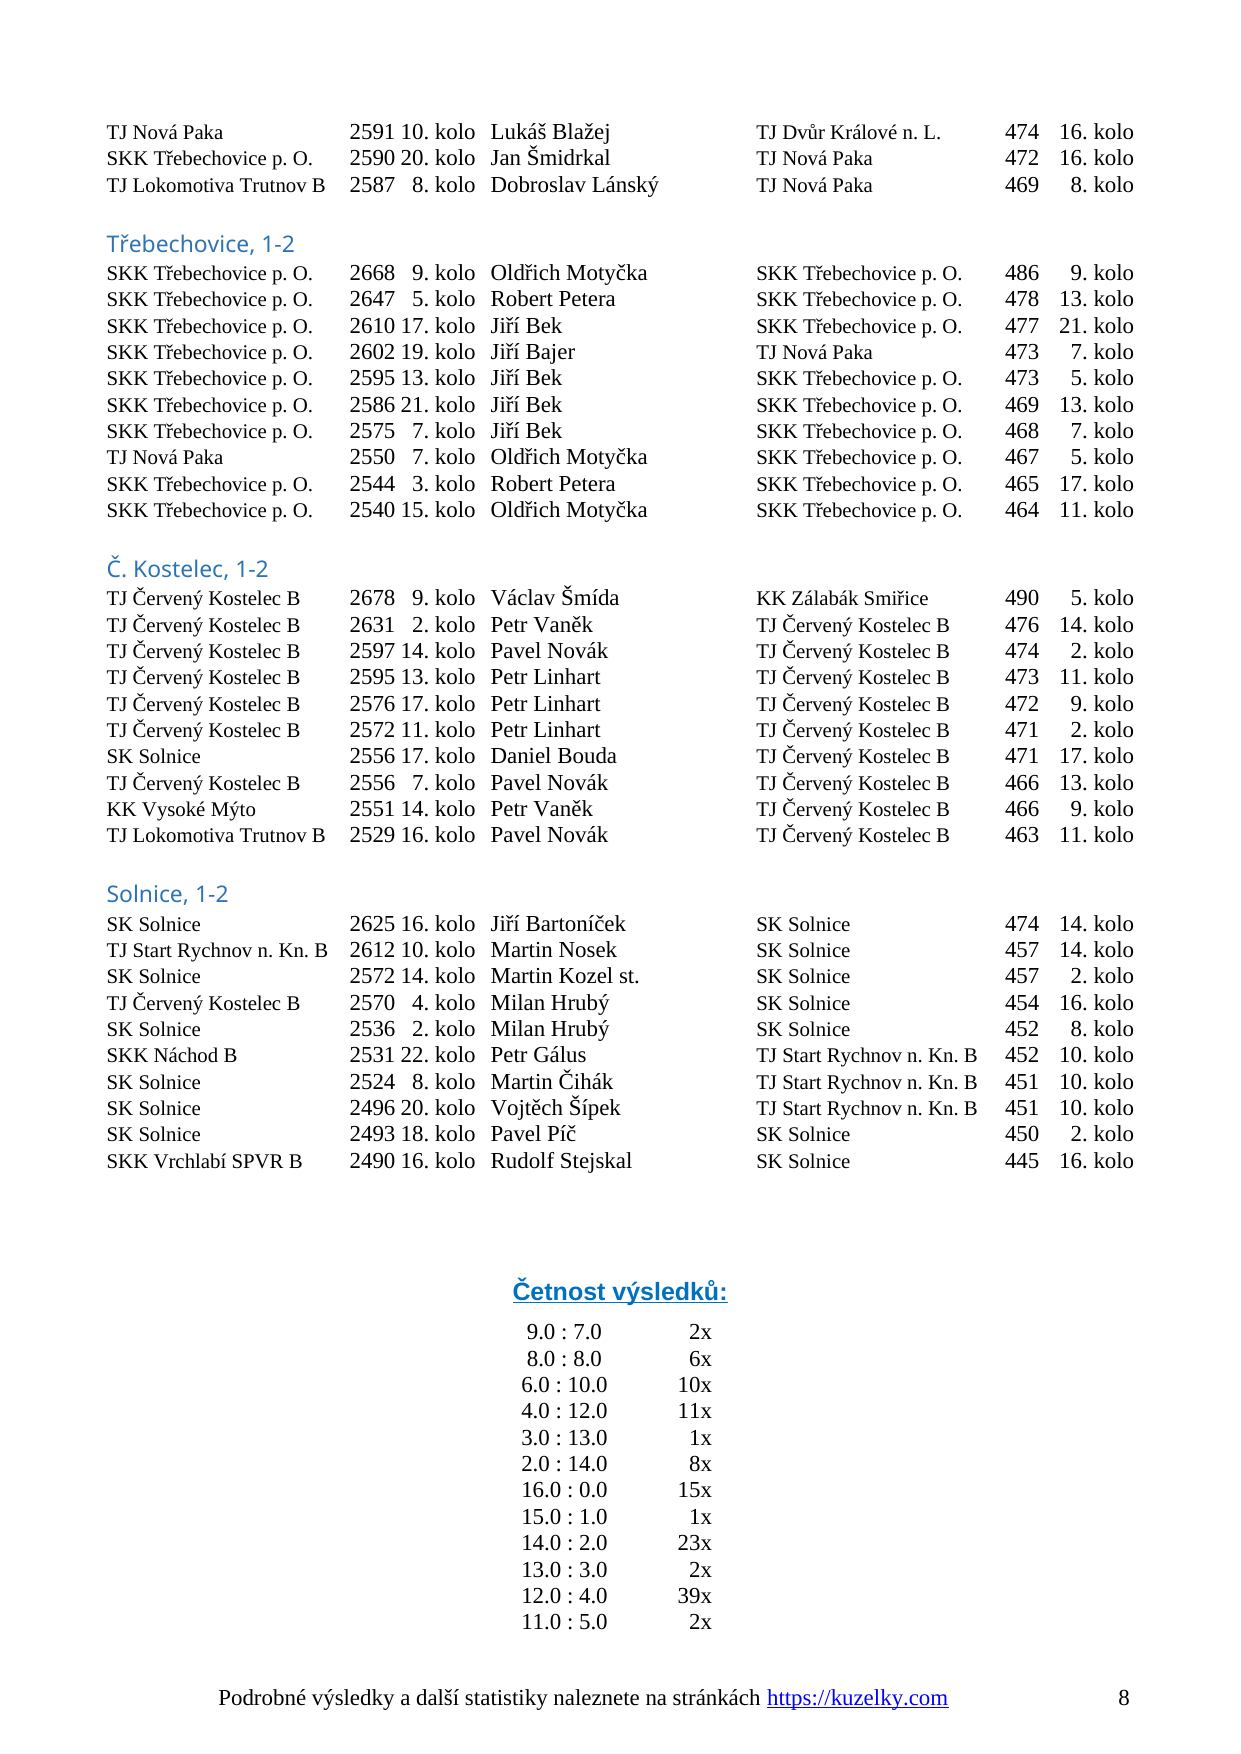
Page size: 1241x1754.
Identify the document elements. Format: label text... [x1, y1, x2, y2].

text SK Solnice 2496 20. kolo Vojtěch Šípek TJ Start Rychnov n. Kn. B 451 10. kolo [106, 1094, 1134, 1120]
text SK Solnice 2493 18. kolo Pavel Píč SK Solnice 450 2. kolo [106, 1120, 1134, 1147]
text SKK Třebechovice p. O. 2544 3. kolo Robert Petera SKK Třebechovice p. O. 465 17. kolo [106, 470, 1134, 496]
text SKK Třebechovice p. O. 2586 21. kolo Jiří Bek SKK Třebechovice p. O. 469 13. kolo [106, 391, 1134, 417]
text TJ Nová Paka 2591 10. kolo Lukáš Blažej TJ Dvůr Králové n. L. 474 16. kolo [106, 118, 1134, 144]
text KK Vysoké Mýto 2551 14. kolo Petr Vaněk TJ Červený Kostelec B 466 9. kolo [106, 795, 1134, 821]
text TJ Červený Kostelec B 2556 7. kolo Pavel Novák TJ Červený Kostelec B 466 13. kolo [106, 769, 1134, 795]
text TJ Červený Kostelec B 2570 4. kolo Milan Hrubý SK Solnice 454 16. kolo [106, 989, 1134, 1015]
subtitle Solnice, 1-2 [106, 878, 1134, 909]
text TJ Červený Kostelec B 2572 11. kolo Petr Linhart TJ Červený Kostelec B 471 2. kolo [106, 716, 1134, 742]
text 8.0 : 8.0 6x [106, 1345, 1134, 1371]
text TJ Nová Paka 2550 7. kolo Oldřich Motyčka SKK Třebechovice p. O. 467 5. kolo [106, 443, 1134, 470]
subtitle Č. Kostelec, 1-2 [106, 553, 1134, 584]
text 3.0 : 13.0 1x [106, 1424, 1134, 1450]
text 16.0 : 0.0 15x [106, 1477, 1134, 1503]
text 11.0 : 5.0 2x [106, 1608, 1134, 1635]
text SK Solnice 2524 8. kolo Martin Čihák TJ Start Rychnov n. Kn. B 451 10. kolo [106, 1068, 1134, 1094]
text SKK Třebechovice p. O. 2610 17. kolo Jiří Bek SKK Třebechovice p. O. 477 21. kolo [106, 312, 1134, 338]
text TJ Červený Kostelec B 2678 9. kolo Václav Šmída KK Zálabák Smiřice 490 5. kolo [106, 584, 1134, 611]
text 2.0 : 14.0 8x [106, 1450, 1134, 1477]
text SK Solnice 2625 16. kolo Jiří Bartoníček SK Solnice 474 14. kolo [106, 909, 1134, 936]
text SK Solnice 2536 2. kolo Milan Hrubý SK Solnice 452 8. kolo [106, 1015, 1134, 1041]
text SK Solnice 2572 14. kolo Martin Kozel st. SK Solnice 457 2. kolo [106, 962, 1134, 989]
text Četnost výsledků: [94, 1277, 1145, 1306]
text TJ Lokomotiva Trutnov B 2529 16. kolo Pavel Novák TJ Červený Kostelec B 463 11. kolo [106, 821, 1134, 848]
text 4.0 : 12.0 11x [106, 1397, 1134, 1424]
text TJ Start Rychnov n. Kn. B 2612 10. kolo Martin Nosek SK Solnice 457 14. kolo [106, 936, 1134, 962]
text SKK Vrchlabí SPVR B 2490 16. kolo Rudolf Stejskal SK Solnice 445 16. kolo [106, 1147, 1134, 1173]
text SKK Třebechovice p. O. 2590 20. kolo Jan Šmidrkal TJ Nová Paka 472 16. kolo [106, 144, 1134, 171]
text TJ Červený Kostelec B 2597 14. kolo Pavel Novák TJ Červený Kostelec B 474 2. kolo [106, 637, 1134, 663]
text SKK Třebechovice p. O. 2575 7. kolo Jiří Bek SKK Třebechovice p. O. 468 7. kolo [106, 417, 1134, 443]
text 6.0 : 10.0 10x [106, 1371, 1134, 1397]
text 13.0 : 3.0 2x [106, 1556, 1134, 1582]
text SKK Třebechovice p. O. 2595 13. kolo Jiří Bek SKK Třebechovice p. O. 473 5. kolo [106, 364, 1134, 391]
text SKK Třebechovice p. O. 2540 15. kolo Oldřich Motyčka SKK Třebechovice p. O. 464 11. kolo [106, 496, 1134, 522]
text SKK Třebechovice p. O. 2602 19. kolo Jiří Bajer TJ Nová Paka 473 7. kolo [106, 338, 1134, 364]
subtitle Třebechovice, 1-2 [106, 228, 1134, 259]
text SKK Třebechovice p. O. 2647 5. kolo Robert Petera SKK Třebechovice p. O. 478 13. kolo [106, 285, 1134, 312]
text SK Solnice 2556 17. kolo Daniel Bouda TJ Červený Kostelec B 471 17. kolo [106, 742, 1134, 769]
text TJ Červený Kostelec B 2576 17. kolo Petr Linhart TJ Červený Kostelec B 472 9. kolo [106, 690, 1134, 716]
text 15.0 : 1.0 1x [106, 1503, 1134, 1529]
text SKK Náchod B 2531 22. kolo Petr Gálus TJ Start Rychnov n. Kn. B 452 10. kolo [106, 1041, 1134, 1068]
text SKK Třebechovice p. O. 2668 9. kolo Oldřich Motyčka SKK Třebechovice p. O. 486 9. kolo [106, 259, 1134, 285]
text 12.0 : 4.0 39x [106, 1582, 1134, 1608]
text TJ Lokomotiva Trutnov B 2587 8. kolo Dobroslav Lánský TJ Nová Paka 469 8. kolo [106, 171, 1134, 197]
text 9.0 : 7.0 2x [106, 1318, 1134, 1345]
text TJ Červený Kostelec B 2595 13. kolo Petr Linhart TJ Červený Kostelec B 473 11. kolo [106, 663, 1134, 690]
text TJ Červený Kostelec B 2631 2. kolo Petr Vaněk TJ Červený Kostelec B 476 14. kolo [106, 611, 1134, 637]
text 14.0 : 2.0 23x [106, 1529, 1134, 1556]
